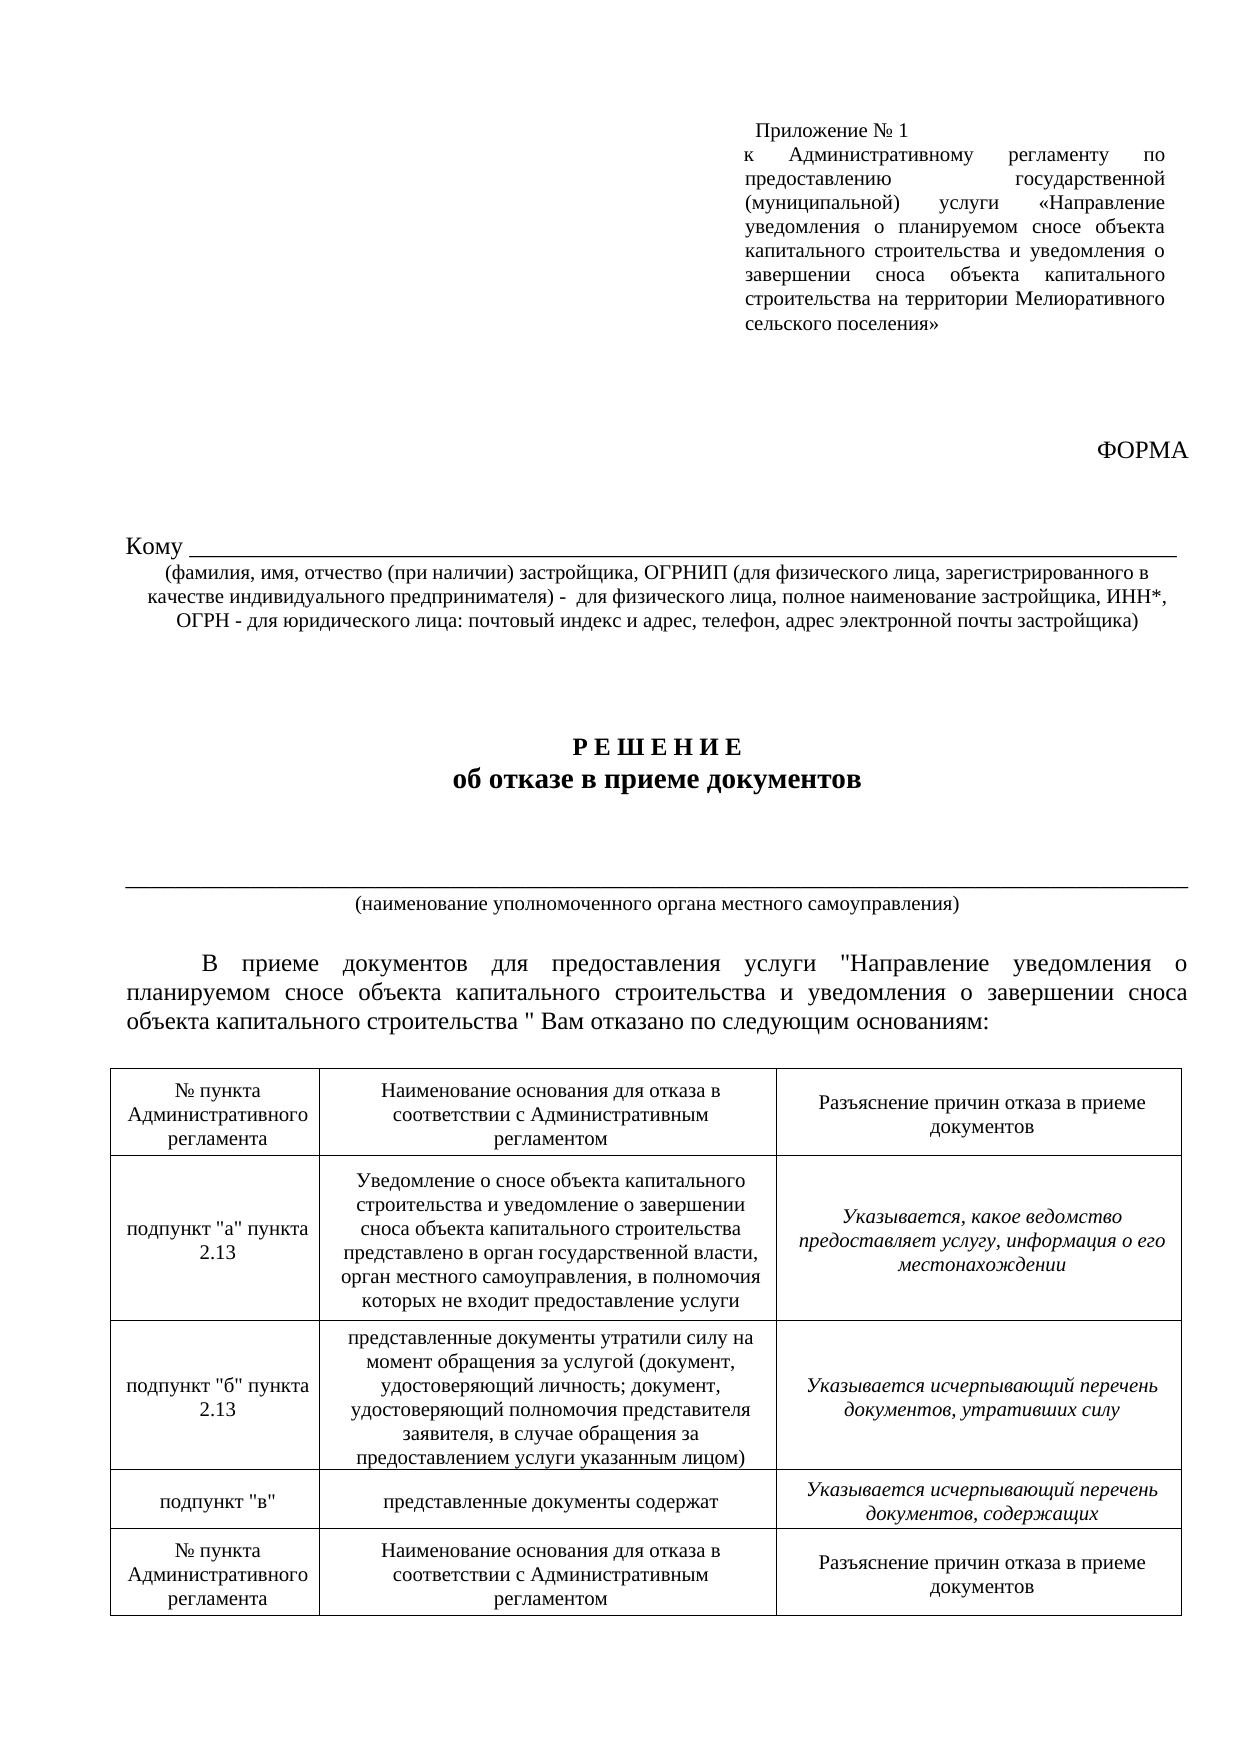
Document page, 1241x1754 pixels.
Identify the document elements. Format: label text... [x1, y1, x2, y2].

table_header Наименование основания для отказа в соответствии с Административным регламентом [320, 1069, 776, 1155]
table_cell Наименование основания для отказа в соответствии с Административным регламентом [320, 1529, 776, 1615]
table_cell подпункт "в" [111, 1470, 319, 1528]
table_cell представленные документы утратили силу на момент обращения за услугой (документ, удостоверяющий личность; документ, удостоверяющий полномочия представителя заявителя, в случае обращения за предоставлением услуги указанным лицом) [320, 1321, 776, 1469]
text (наименование уполномоченного органа местного самоуправления) [125, 891, 1189, 915]
text В приеме документов для предоставления услуги "Направление уведомления о планируемом сносе объекта капитального строительства и уведомления о завершении сноса объекта капитального строительства " Вам отказано по следующим основаниям: [126, 948, 1189, 1034]
table_cell представленные документы содержат [320, 1470, 776, 1528]
table_cell Указывается, какое ведомство предоставляет услугу, информация о его местонахождении [777, 1156, 1181, 1320]
text ФОРМА [126, 435, 1189, 464]
table_header Приложение № 1 к Административному регламенту по предоставлению государственной (муниципальной) услуги «Направление уведомления о планируемом сносе объекта капитального строительства и уведомления о завершении сноса объекта капитального строительства на территории Мелиоративного сельского поселения» [734, 118, 1176, 334]
table_header Разъяснение причин отказа в приеме документов [777, 1069, 1181, 1155]
table_cell подпункт "а" пункта 2.13 [111, 1156, 319, 1320]
text _____________________________________________________________________________________ [125, 862, 1189, 891]
table_cell подпункт "б" пункта 2.13 [111, 1321, 319, 1469]
table_cell № пункта Административного регламента [111, 1529, 319, 1615]
table_header № пункта Административного регламента [111, 1069, 319, 1155]
table_cell Уведомление о сносе объекта капитального строительства и уведомление о завершении сноса объекта капитального строительства представлено в орган государственной власти, орган местного самоуправления, в полномочия которых не входит предоставление услуги [320, 1156, 776, 1320]
table_cell Указывается исчерпывающий перечень документов, утративших силу [777, 1321, 1181, 1469]
table_cell Разъяснение причин отказа в приеме документов [777, 1529, 1181, 1615]
table_cell Указывается исчерпывающий перечень документов, содержащих [777, 1470, 1181, 1528]
text об отказе в приеме документов [125, 761, 1189, 795]
text (фамилия, имя, отчество (при наличии) застройщика, ОГРНИП (для физического лица, зарегистрированного в качестве индивидуального предпринимателя) - для физического лица, полное наименование застройщика, ИНН*, ОГРН - для юридического лица: почтовый индекс и адрес, телефон, адрес электронной почты застройщика) [125, 560, 1189, 632]
text Кому _______________________________________________________________________________ [125, 531, 1189, 560]
text Р Е Ш Е Н И Е [125, 732, 1189, 761]
